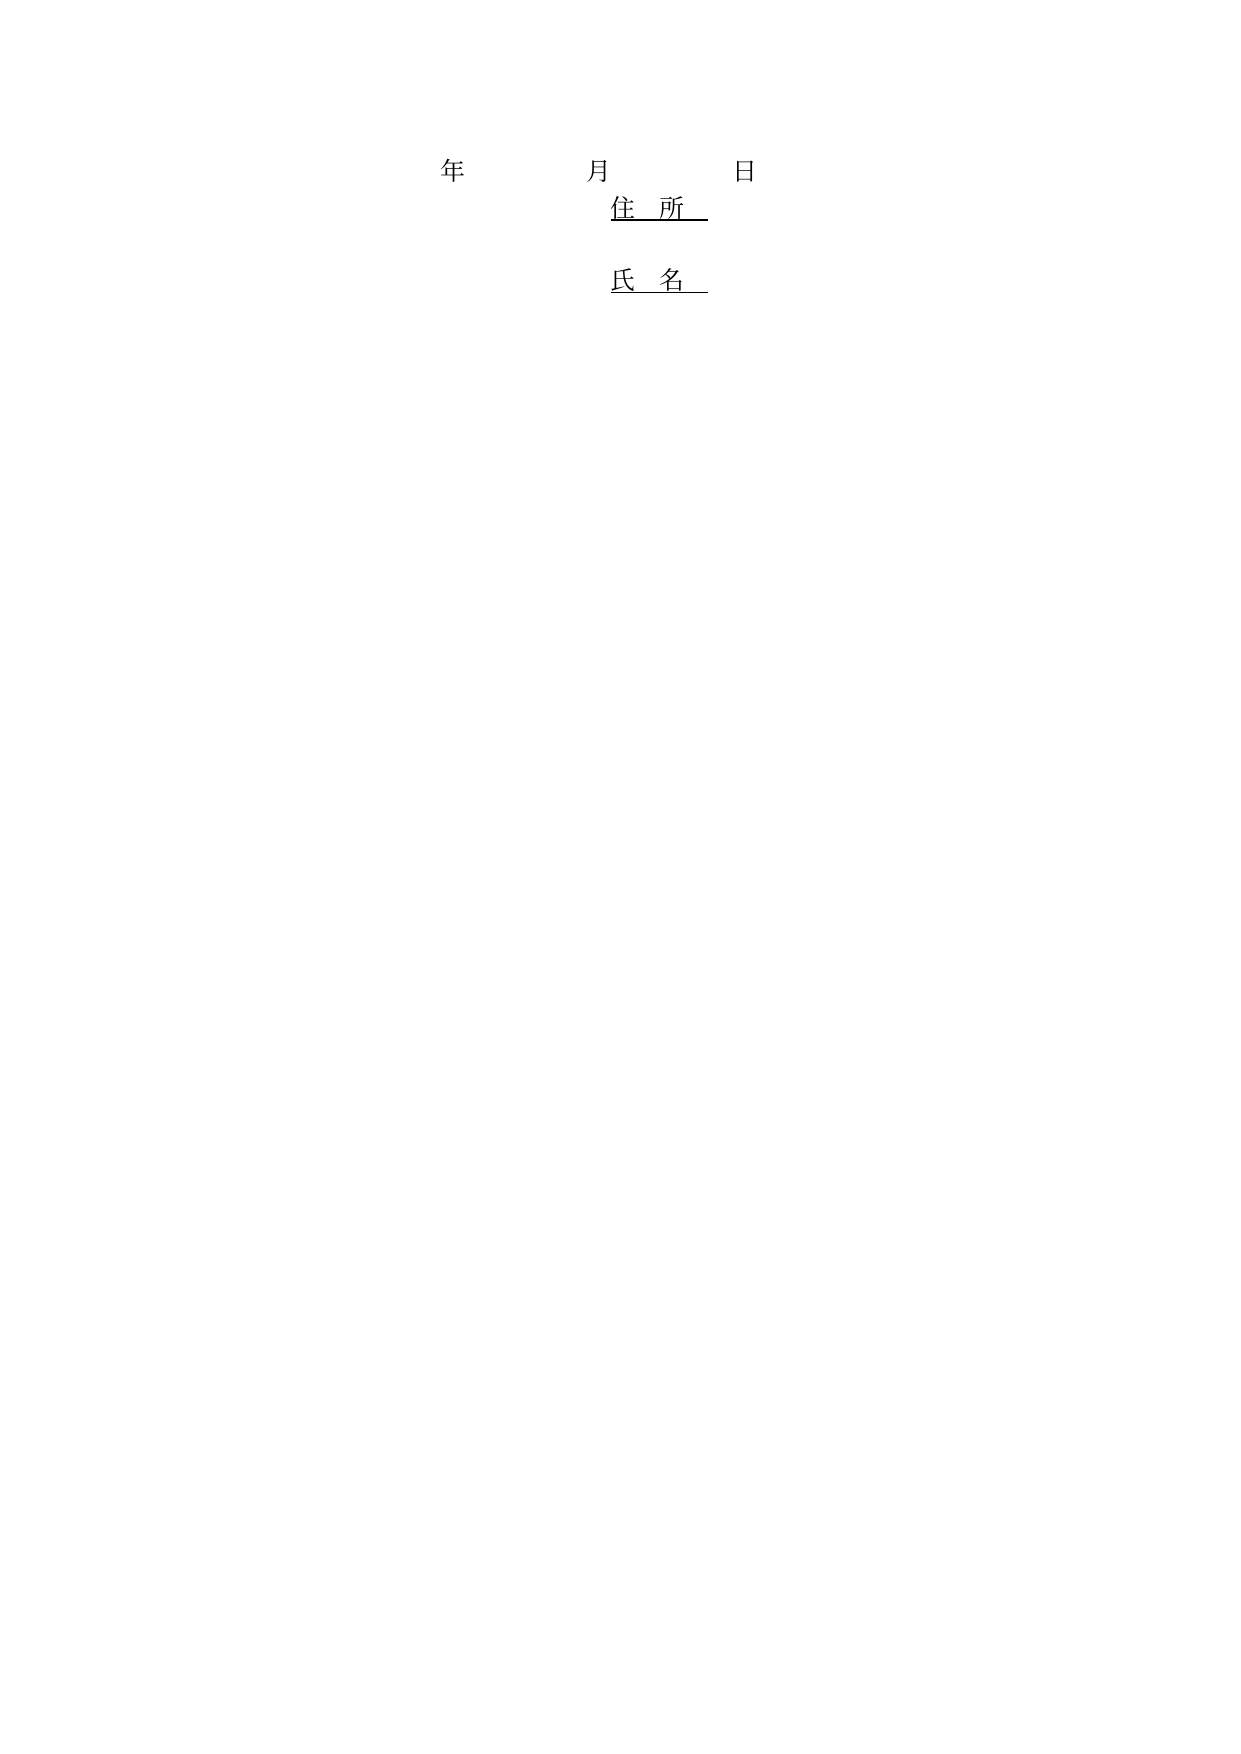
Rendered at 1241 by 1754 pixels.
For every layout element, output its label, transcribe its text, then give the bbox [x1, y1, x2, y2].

text 住所 [588, 188, 1120, 224]
text 年 月 日 [149, 152, 1120, 188]
text 氏名 [588, 261, 1120, 297]
